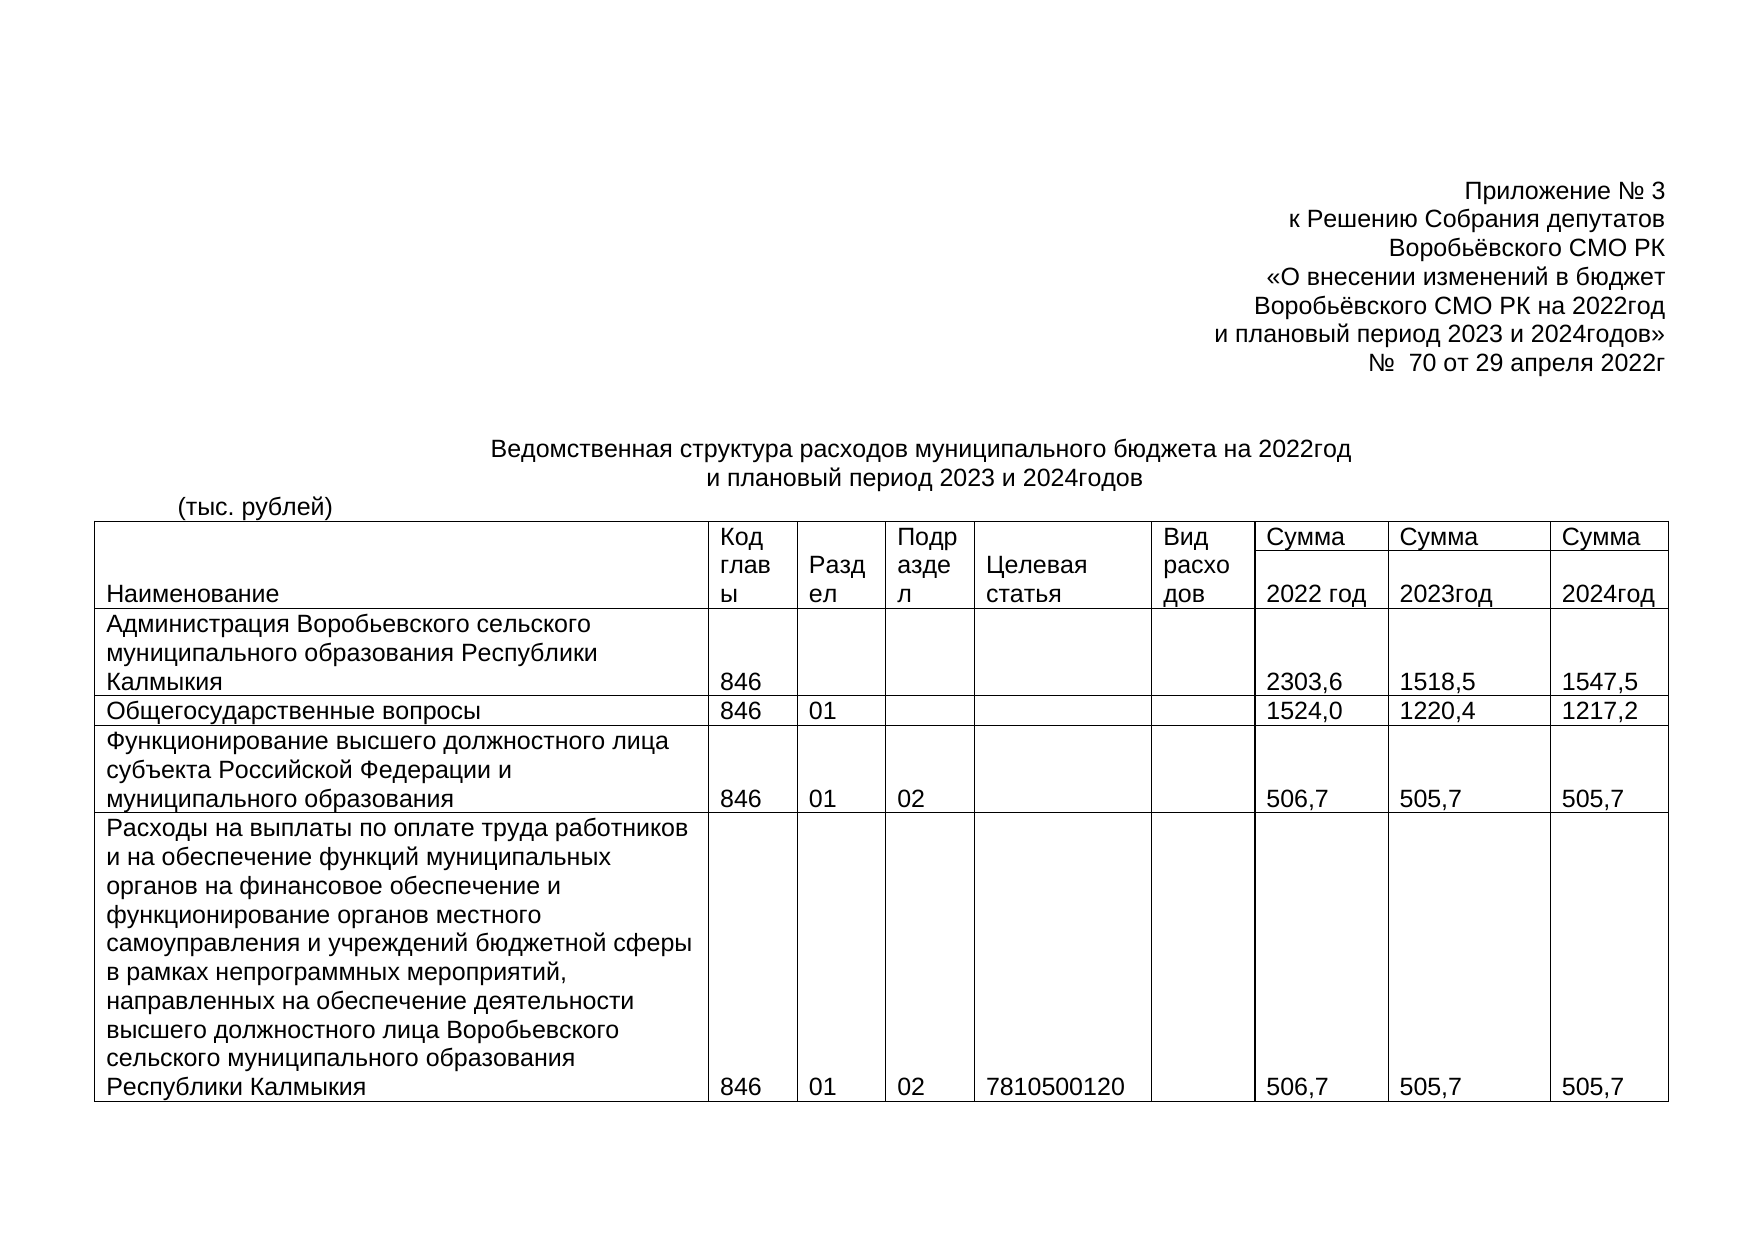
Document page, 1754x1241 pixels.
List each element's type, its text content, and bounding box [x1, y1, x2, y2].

table_header Сумма [1551, 522, 1668, 550]
table_cell 01 [798, 813, 885, 1101]
table_header Код главы [709, 522, 797, 608]
text Приложение № 3 [177, 176, 1665, 204]
text и плановый период 2023 и 2024годов» [177, 319, 1665, 348]
table_cell 505,7 [1389, 813, 1550, 1101]
table_cell 846 [709, 726, 797, 812]
table_cell [1152, 813, 1254, 1101]
table_header Сумма [1256, 522, 1388, 550]
table_cell 01 [798, 726, 885, 812]
table_cell Администрация Воробьевского сельского муниципального образования Республики Калмыкия [95, 609, 708, 695]
table_header Подраздел [886, 522, 974, 608]
table_cell 1217,2 [1551, 696, 1668, 725]
table_cell 505,7 [1389, 726, 1550, 812]
table_cell 02 [886, 813, 974, 1101]
table_header Целевая статья [975, 522, 1151, 608]
table_cell 1518,5 [1389, 609, 1550, 695]
text Воробьёвского СМО РК на 2022год [177, 291, 1665, 319]
table_cell 1524,0 [1256, 696, 1388, 725]
text Воробьёвского СМО РК [177, 233, 1665, 262]
text и плановый период 2023 и 2024годов [177, 463, 1665, 492]
table_cell [1152, 609, 1254, 695]
table_cell Расходы на выплаты по оплате труда работников и на обеспечение функций муниципальных органов на финансовое обеспечение и функционирование органов местного самоуправления и учреждений бюджетной сферы в рамках непрограммных мероприятий, направленных на обеспечение деятельности высшего должностного лица Воробьевского сельского муниципального образования Республики Калмыкия [95, 813, 708, 1101]
table_cell [798, 609, 885, 695]
table_cell Общегосударственные вопросы [95, 696, 708, 725]
table_cell Функционирование высшего должностного лица субъекта Российской Федерации и муниципального образования [95, 726, 708, 812]
text Ведомственная структура расходов муниципального бюджета на 2022год [177, 434, 1665, 463]
table_header Наименование [95, 522, 708, 608]
table_cell 7810500120 [975, 813, 1151, 1101]
table_cell 846 [709, 609, 797, 695]
table_cell 506,7 [1256, 813, 1388, 1101]
table_cell 02 [886, 726, 974, 812]
table_cell [886, 696, 974, 725]
table_cell [975, 726, 1151, 812]
text «О внесении изменений в бюджет [177, 262, 1665, 291]
table_cell 506,7 [1256, 726, 1388, 812]
table_cell 1220,4 [1389, 696, 1550, 725]
table_cell [1152, 696, 1254, 725]
table_cell 2303,6 [1256, 609, 1388, 695]
table_cell 505,7 [1551, 813, 1668, 1101]
table_cell [975, 609, 1151, 695]
table_cell 01 [798, 696, 885, 725]
text № 70 от 29 апреля 2022г [177, 348, 1665, 377]
table_cell 1547,5 [1551, 609, 1668, 695]
table_cell 2024год [1551, 551, 1668, 608]
table_header Сумма [1389, 522, 1550, 550]
text (тыс. рублей) [177, 492, 1665, 521]
table_cell 846 [709, 813, 797, 1101]
table_cell [1152, 726, 1254, 812]
table_cell 846 [709, 696, 797, 725]
table_cell 2022 год [1256, 551, 1388, 608]
table_cell [975, 696, 1151, 725]
table_cell 505,7 [1551, 726, 1668, 812]
table_cell [886, 609, 974, 695]
table_header Вид расходов [1152, 522, 1254, 608]
table_cell 2023год [1389, 551, 1550, 608]
table_header Раздел [798, 522, 885, 608]
text к Решению Собрания депутатов [177, 204, 1665, 233]
